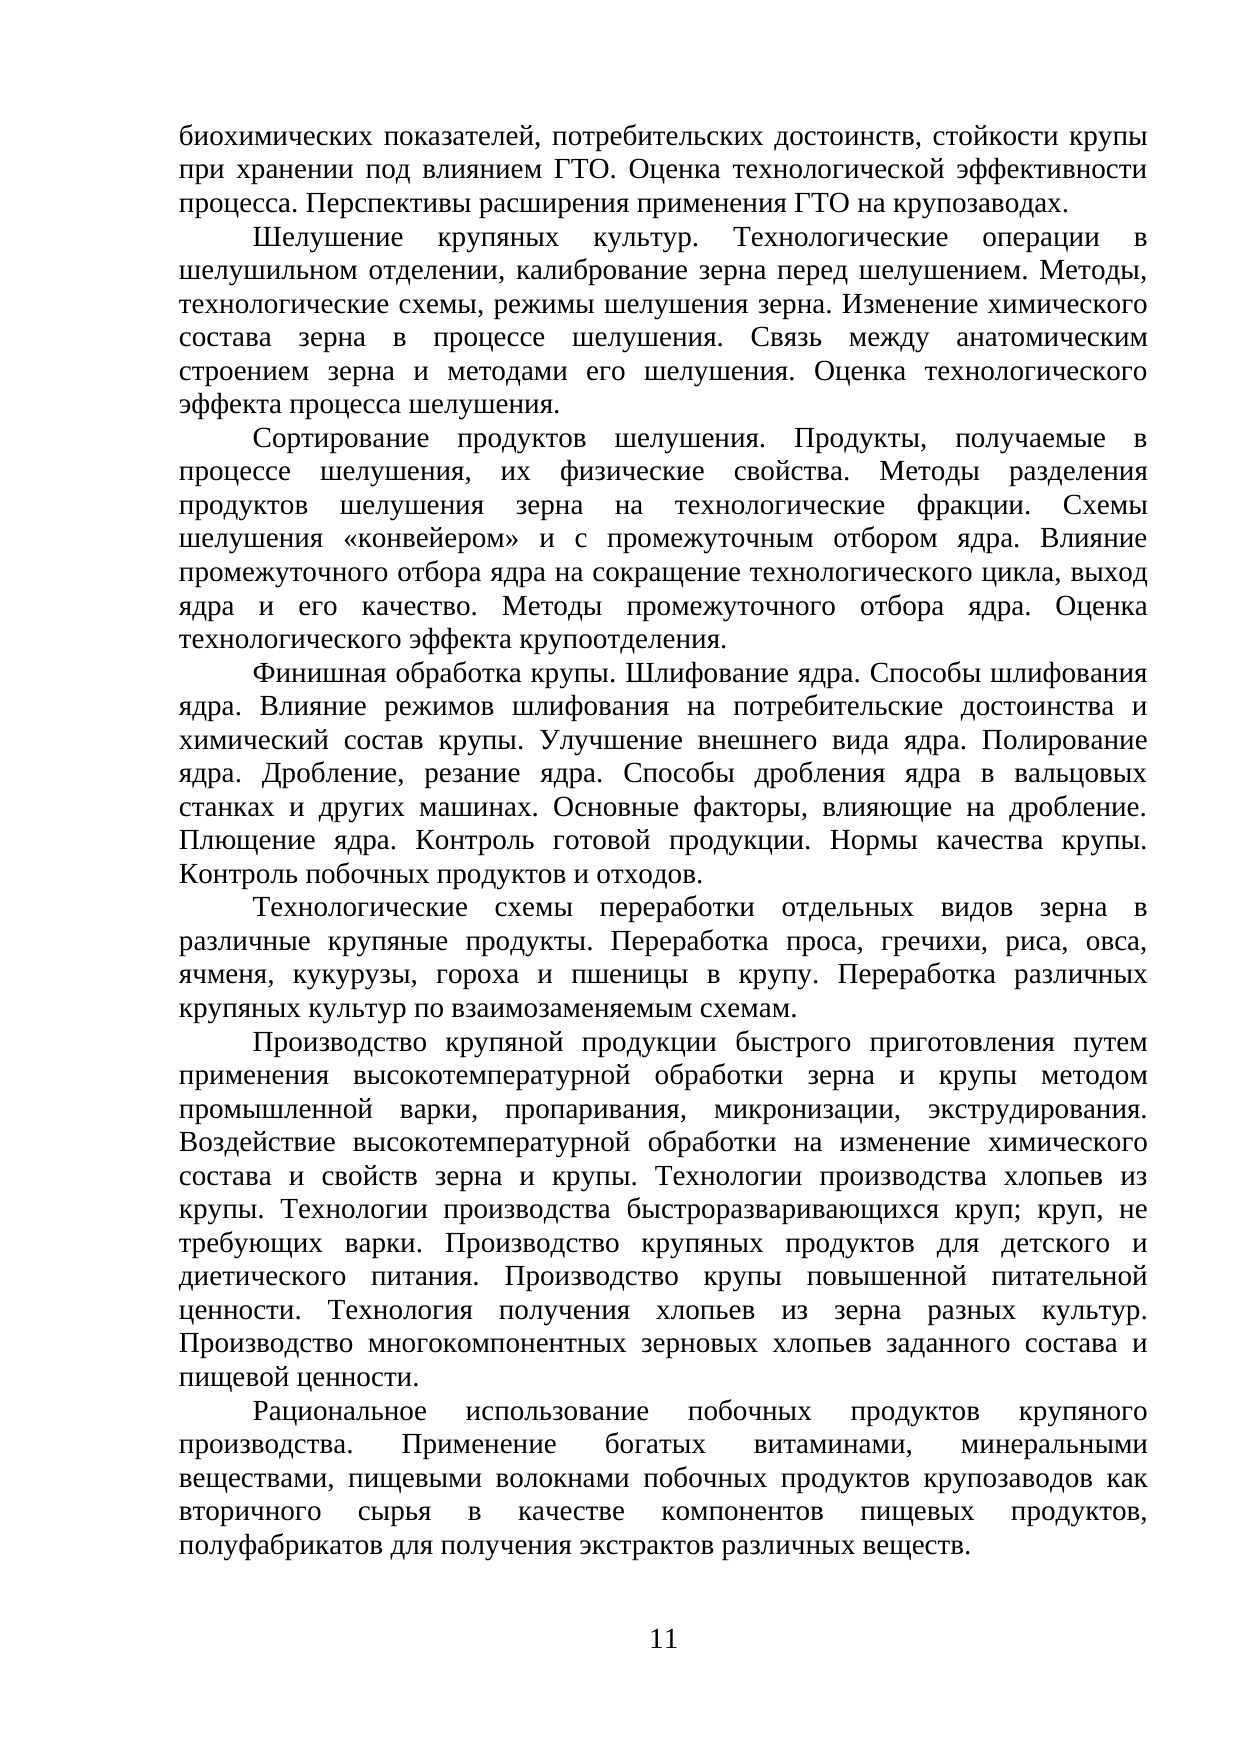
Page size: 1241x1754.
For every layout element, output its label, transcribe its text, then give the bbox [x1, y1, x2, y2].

text Сортирование продуктов шелушения. Продукты, получаемые в процессе шелушения, их физические свойства. Методы разделения продуктов шелушения зерна на технологические фракции. Схемы шелушения «конвейером» и с промежуточным отбором ядра. Влияние промежуточного отбора ядра на сокращение технологического цикла, выход ядра и его качество. Методы промежуточного отбора ядра. Оценка технологического эффекта крупоотделения. [179, 420, 1148, 655]
text Производство крупяной продукции быстрого приготовления путем применения высокотемпературной обработки зерна и крупы методом промышленной варки, пропаривания, микронизации, экструдирования. Воздействие высокотемпературной обработки на изменение химического состава и свойств зерна и крупы. Технологии производства хлопьев из крупы. Технологии производства быстроразваривающихся круп; круп, не требующих варки. Производство крупяных продуктов для детского и диетического питания. Производство крупы повышенной питательной ценности. Технология получения хлопьев из зерна разных культур. Производство многокомпонентных зерновых хлопьев заданного состава и пищевой ценности. [179, 1024, 1148, 1393]
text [179, 118, 1148, 219]
text Финишная обработка крупы. Шлифование ядра. Способы шлифования ядра. Влияние режимов шлифования на потребительские достоинства и химический состав крупы. Улучшение внешнего вида ядра. Полирование ядра. Дробление, резание ядра. Способы дробления ядра в вальцовых станках и других машинах. Основные факторы, влияющие на дробление. Плющение ядра. Контроль готовой продукции. Нормы качества крупы. Контроль побочных продуктов и отходов. [179, 655, 1148, 889]
text Технологические схемы переработки отдельных видов зерна в различные крупяные продукты. Переработка проса, гречихи, риса, овса, ячменя, кукурузы, гороха и пшеницы в крупу. Переработка различных крупяных культур по взаимозаменяемым схемам. [179, 889, 1148, 1024]
text Рациональное использование побочных продуктов крупяного производства. Применение богатых витаминами, минеральными веществами, пищевыми волокнами побочных продуктов крупозаводов как вторичного сырья в качестве компонентов пищевых продуктов, полуфабрикатов для получения экстрактов различных веществ. [179, 1393, 1148, 1560]
text Шелушение крупяных культур. Технологические операции в шелушильном отделении, калибрование зерна перед шелушением. Методы, технологические схемы, режимы шелушения зерна. Изменение химического состава зерна в процессе шелушения. Связь между анатомическим строением зерна и методами его шелушения. Оценка технологического эффекта процесса шелушения. [179, 219, 1148, 420]
